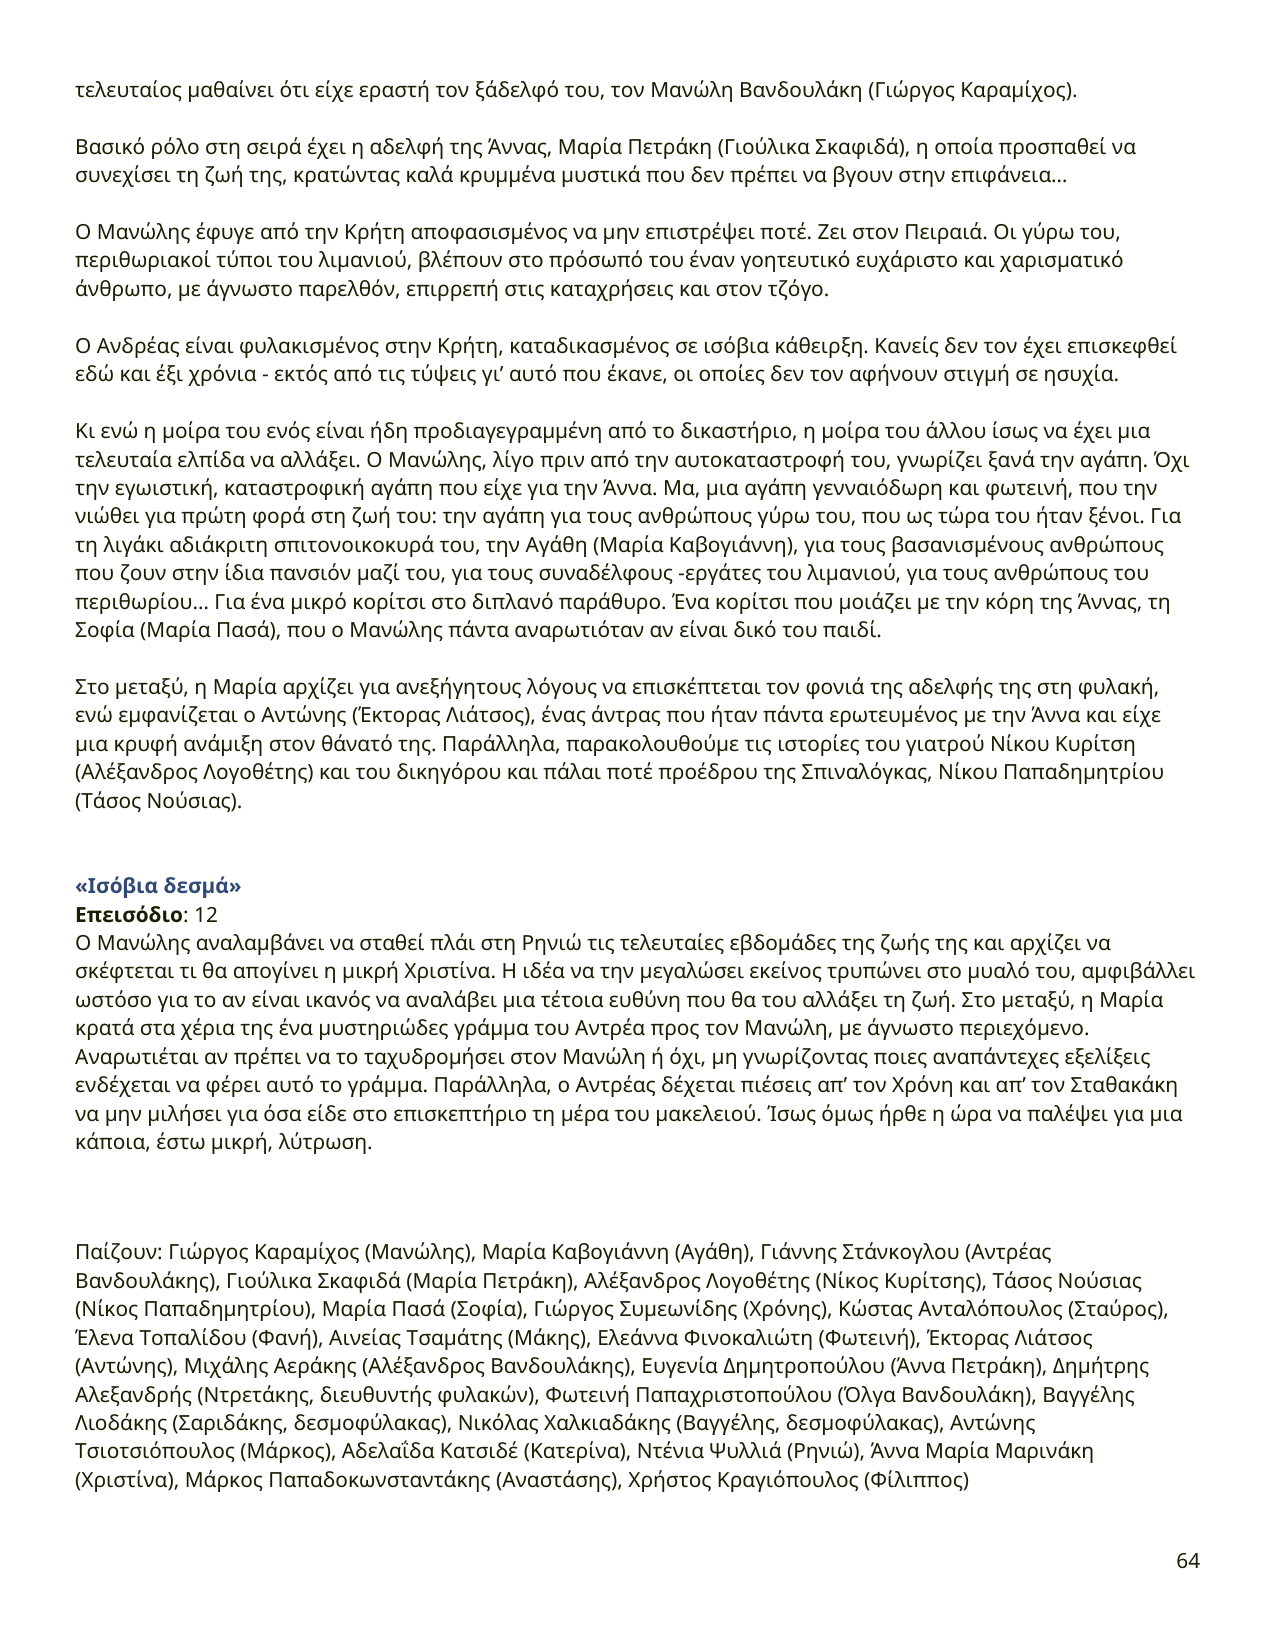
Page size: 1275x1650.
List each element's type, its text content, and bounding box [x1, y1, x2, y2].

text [75, 1181, 1200, 1522]
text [75, 75, 1200, 814]
text Ο Μανώλης αναλαμβάνει να σταθεί πλάι στη Ρηνιώ τις τελευταίες εβδομάδες της ζωής της και αρχίζει να σκέφτεται τι θα απογίνει η μικρή Χριστίνα. Η ιδέα να την μεγαλώσει εκείνος τρυπώνει στο μυαλό του, αμφιβάλλει ωστόσο για το αν είναι ικανός να αναλάβει μια τέτοια ευθύνη που θα του αλλάξει τη ζωή. Στο μεταξύ, η Μαρία κρατά στα χέρια της ένα μυστηριώδες γράμμα του Αντρέα προς τον Μανώλη, με άγνωστο περιεχόμενο. Αναρωτιέται αν πρέπει να το ταχυδρομήσει στον Μανώλη ή όχι, μη γνωρίζοντας ποιες αναπάντεχες εξελίξεις ενδέχεται να φέρει αυτό το γράμμα. Παράλληλα, ο Αντρέας δέχεται πιέσεις απ’ τον Χρόνη και απ’ τον Σταθακάκη να μην μιλήσει για όσα είδε στο επισκεπτήριο τη μέρα του μακελειού. Ίσως όμως ήρθε η ώρα να παλέψει για μια κάποια, έστω μικρή, λύτρωση. [75, 928, 1200, 1156]
text «Ισόβια δεσμά» Eπεισόδιο: 12 [75, 814, 1200, 928]
